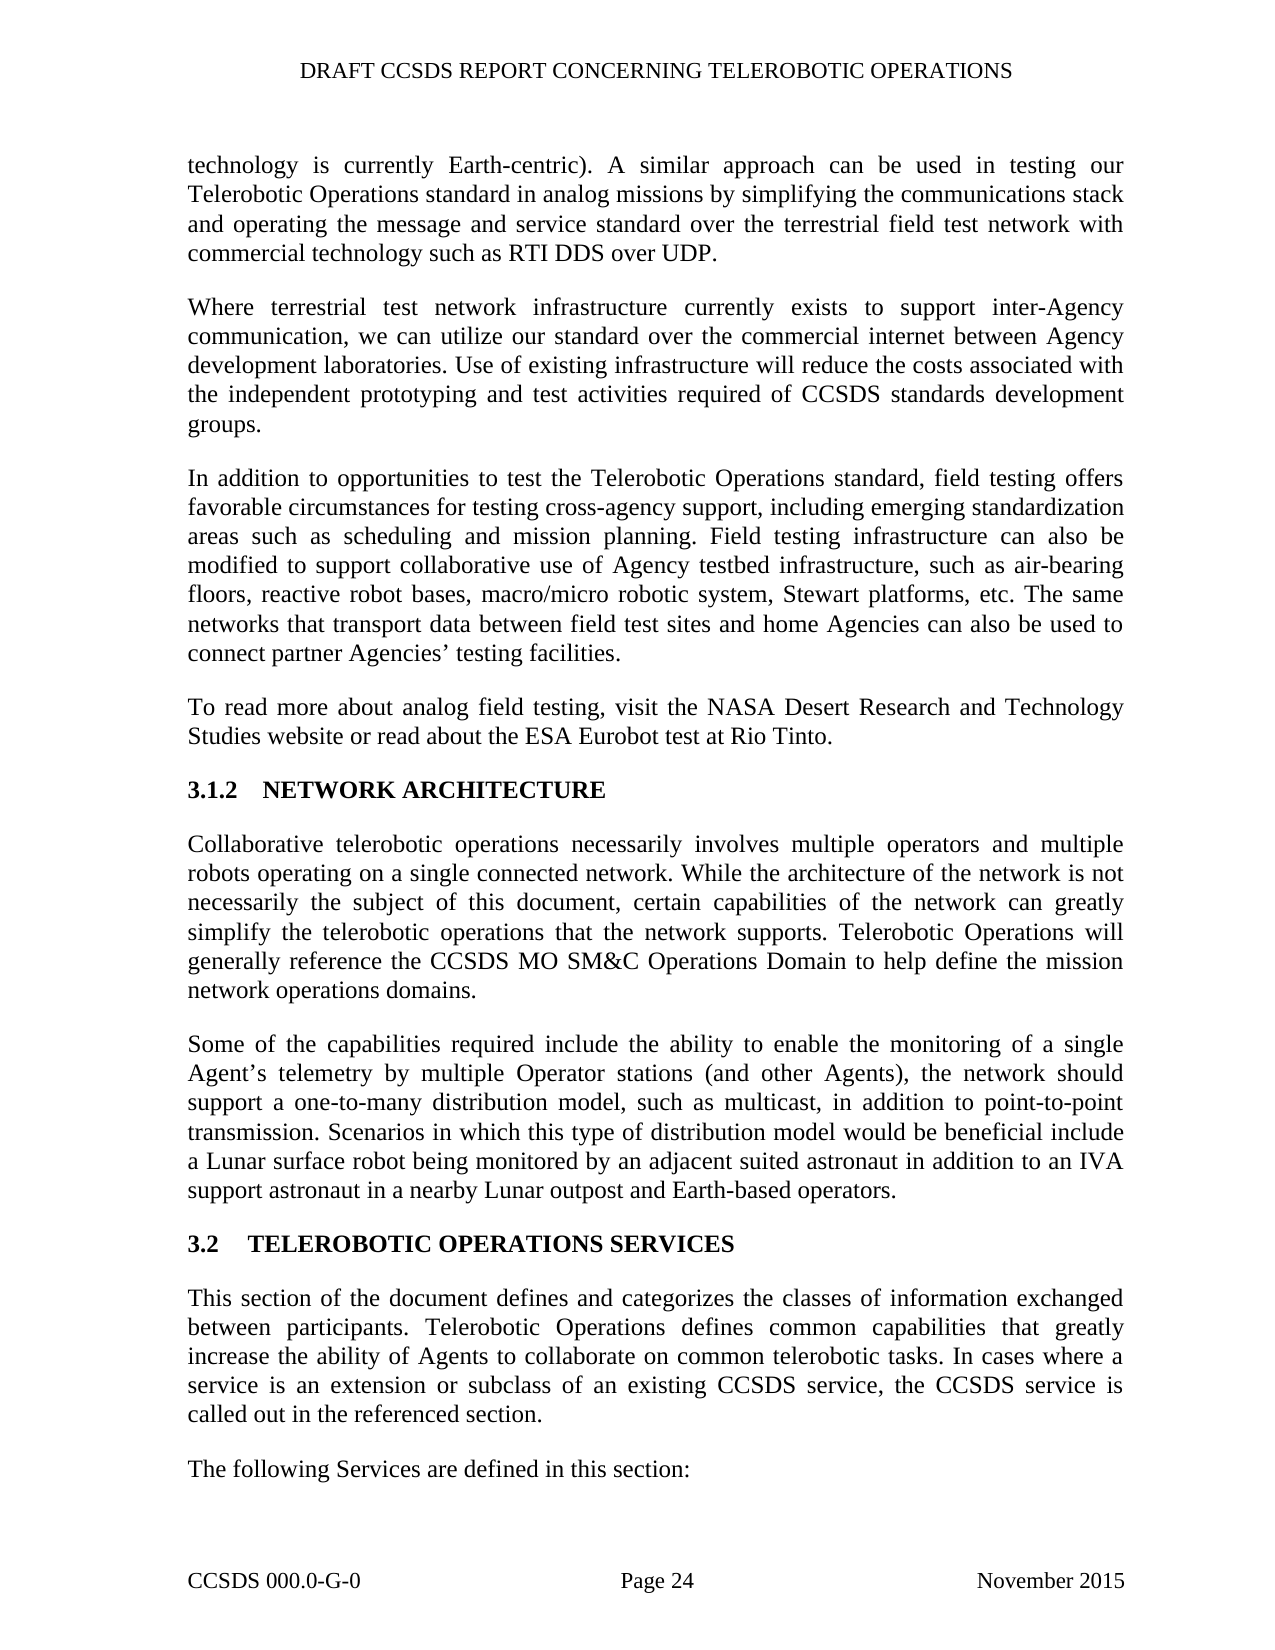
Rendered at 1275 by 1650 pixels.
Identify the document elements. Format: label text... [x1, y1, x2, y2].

text Where terrestrial test network infrastructure currently exists to support inter-Agency communication, we can utilize our standard over the commercial internet between Agency development laboratories. Use of existing infrastructure will reduce the costs associated with the independent prototyping and test activities required of CCSDS standards development groups. [187, 292, 1125, 437]
text Some of the capabilities required include the ability to enable the monitoring of a single Agent’s telemetry by multiple Operator stations (and other Agents), the network should support a one-to-many distribution model, such as multicast, in addition to point-to-point transmission. Scenarios in which this type of distribution model would be beneficial include a Lunar surface robot being monitored by an adjacent suited astronaut in addition to an IVA support astronaut in a nearby Lunar outpost and Earth-based operators. [187, 1029, 1125, 1204]
text The following Services are defined in this section: [187, 1453, 1125, 1482]
text To read more about analog field testing, visit the NASA Desert Research and Technology Studies website or read about the ESA Eurobot test at Rio Tinto. [187, 692, 1125, 750]
subtitle Network Architecture [187, 775, 1125, 804]
subtitle Telerobotic Operations Services [187, 1229, 1125, 1257]
text In addition to opportunities to test the Telerobotic Operations standard, field testing offers favorable circumstances for testing cross-agency support, including emerging standardization areas such as scheduling and mission planning. Field testing infrastructure can also be modified to support collaborative use of Agency testbed infrastructure, such as air-bearing floors, reactive robot bases, macro/micro robotic system, Stewart platforms, etc. The same networks that transport data between field test sites and home Agencies can also be used to connect partner Agencies’ testing facilities. [187, 462, 1125, 667]
text Collaborative telerobotic operations necessarily involves multiple operators and multiple robots operating on a single connected network. While the architecture of the network is not necessarily the subject of this document, certain capabilities of the network can greatly simplify the telerobotic operations that the network supports. Telerobotic Operations will generally reference the CCSDS MO SM&C Operations Domain to help define the mission network operations domains. [187, 829, 1125, 1004]
text This section of the document defines and categorizes the classes of information exchanged between participants. Telerobotic Operations defines common capabilities that greatly increase the ability of Agents to collaborate on common telerobotic tasks. In cases where a service is an extension or subclass of an existing CCSDS service, the CCSDS service is called out in the referenced section. [187, 1282, 1125, 1428]
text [187, 150, 1125, 267]
